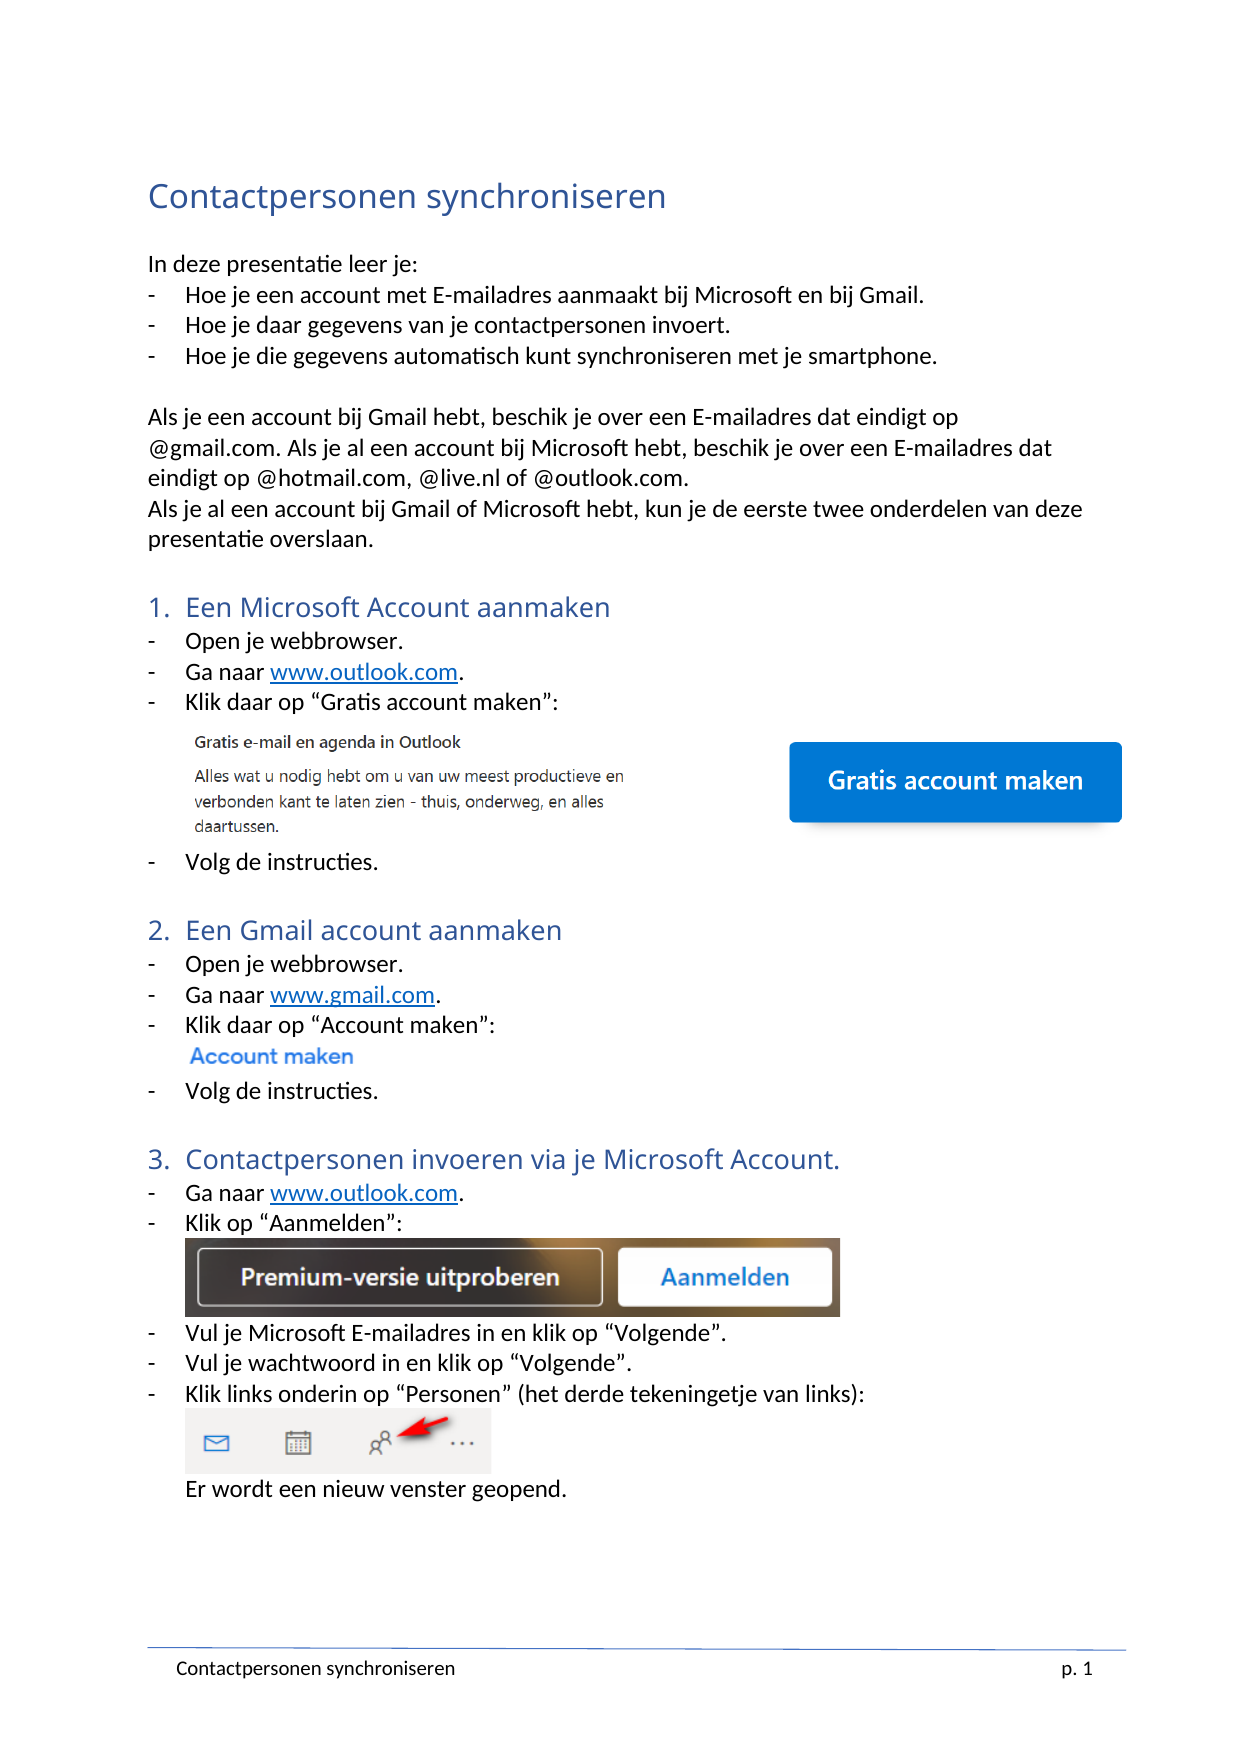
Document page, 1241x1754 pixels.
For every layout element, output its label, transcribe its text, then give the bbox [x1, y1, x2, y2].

list Vul je Microsoft E-mailadres in en klik op “Volgende”. [148, 1317, 1093, 1347]
text Als je een account bij Gmail hebt, beschik je over een E-mailadres dat eindigt op @gmail.com. Als je al een account bij Microsoft hebt, beschik je over een E-mailadres dat eindigt op @hotmail.com, @live.nl of @outlook.com. [148, 401, 1093, 493]
subtitle Contactpersonen synchroniseren [148, 173, 1093, 218]
text Er wordt een nieuw venster geopend. [185, 1473, 1093, 1504]
list Vul je wachtwoord in en klik op “Volgende”. [148, 1347, 1093, 1378]
text In deze presentatie leer je: [148, 248, 1093, 279]
list Open je webbrowser. [148, 948, 1093, 979]
picture [185, 1040, 368, 1076]
list Hoe je die gegevens automatisch kunt synchroniseren met je smartphone. [148, 340, 1093, 371]
list Volg de instructies. [148, 846, 1093, 877]
list Hoe je een account met E-mailadres aanmaakt bij Microsoft en bij Gmail. [148, 279, 1093, 309]
list Ga naar www.gmail.com. [148, 979, 1093, 1009]
list Klik daar op “Account maken”: [148, 1009, 1093, 1040]
list Ga naar www.outlook.com. [148, 1177, 1093, 1208]
subtitle Contactpersonen invoeren via je Microsoft Account. [148, 1140, 1093, 1177]
list Klik links onderin op “Personen” (het derde tekeningetje van links): [148, 1378, 1093, 1408]
list Klik op “Aanmelden”: [148, 1208, 1093, 1238]
subtitle Een Gmail account aanmaken [148, 912, 1093, 948]
picture [185, 1408, 492, 1474]
list Ga naar www.outlook.com. [148, 656, 1093, 686]
list Klik daar op “Gratis account maken”: [148, 686, 1093, 717]
picture [185, 716, 1130, 847]
list Open je webbrowser. [148, 625, 1093, 656]
subtitle Een Microsoft Account aanmaken [148, 588, 1093, 625]
list Volg de instructies. [148, 1075, 1093, 1106]
list Hoe je daar gegevens van je contactpersonen invoert. [148, 309, 1093, 340]
picture [185, 1238, 841, 1317]
text Als je al een account bij Gmail of Microsoft hebt, kun je de eerste twee onderdelen van deze presentatie overslaan. [148, 493, 1093, 554]
